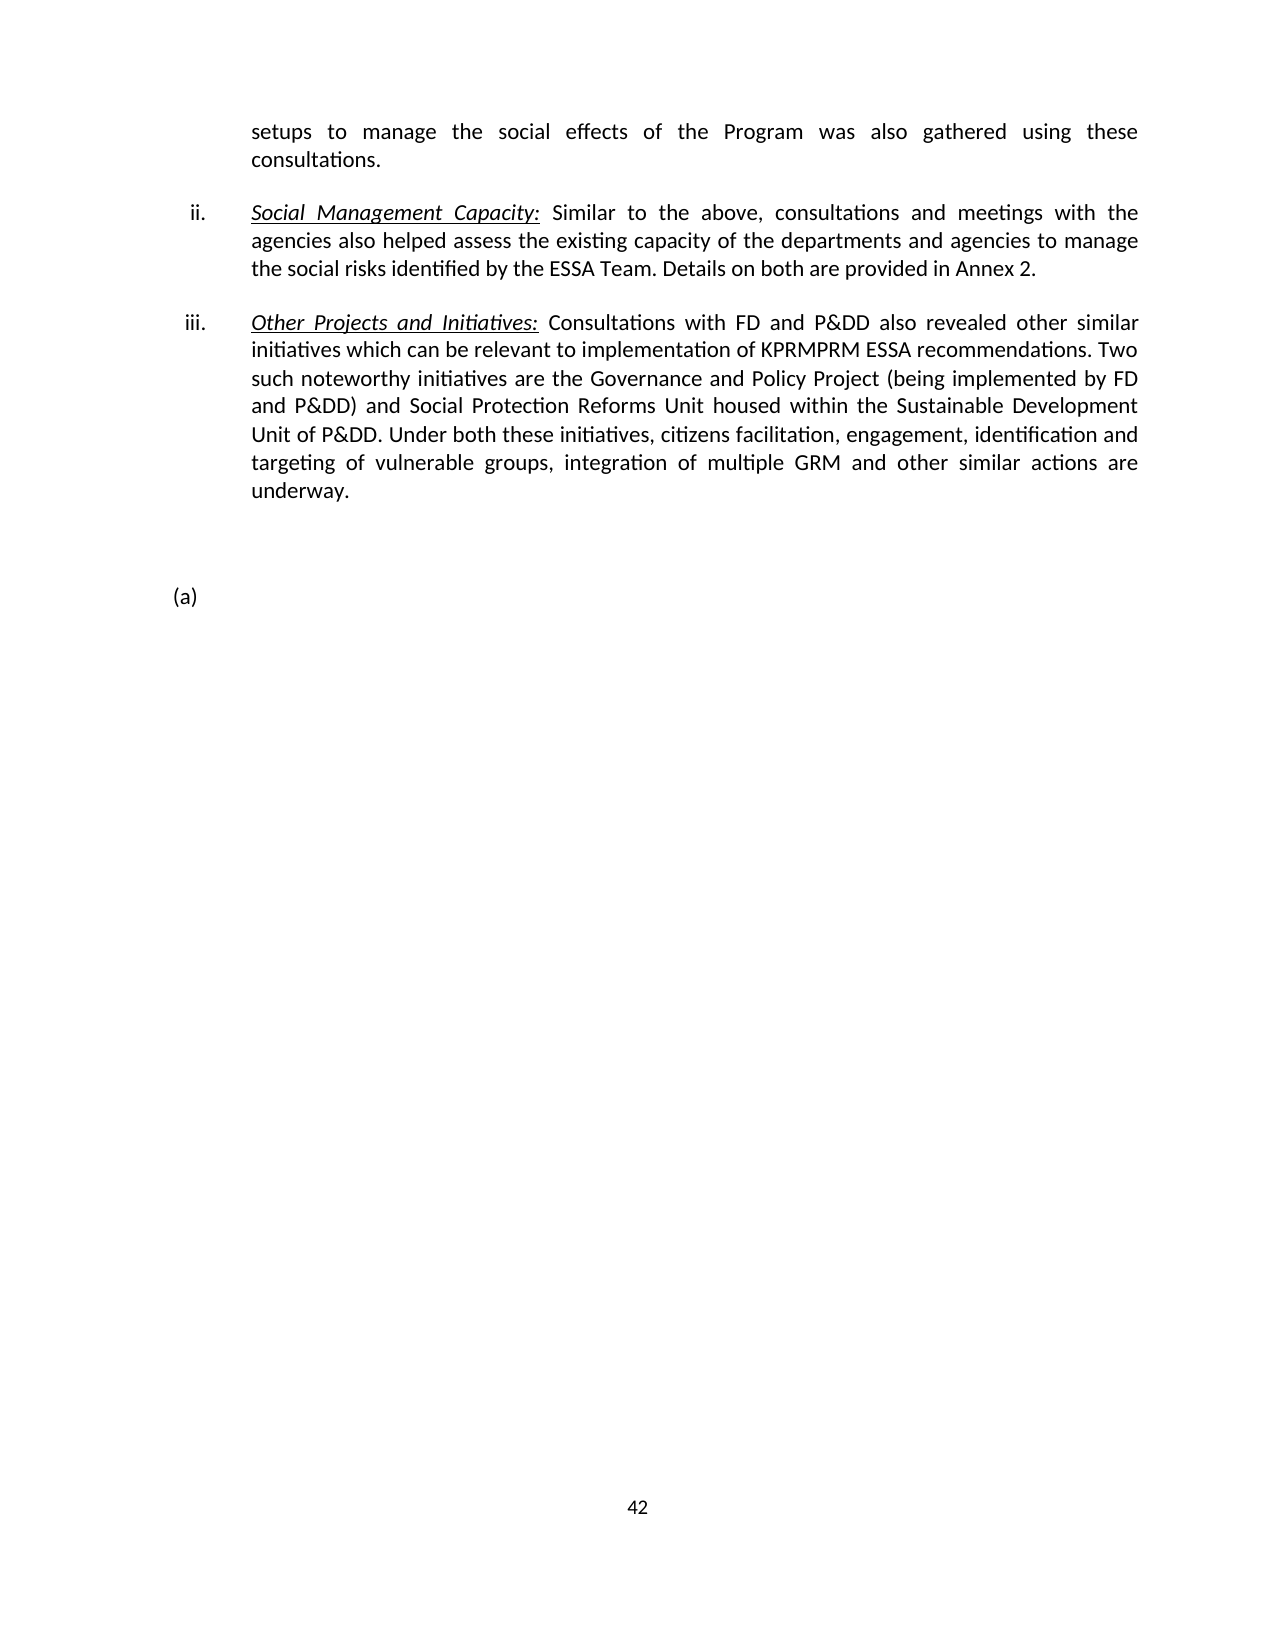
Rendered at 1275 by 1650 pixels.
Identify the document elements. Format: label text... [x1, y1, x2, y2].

list Social Management Capacity: Similar to the above, consultations and meetings with the agencies also helped assess the existing capacity of the departments and agencies to manage the social risks identified by the ESSA Team. Details on both are provided in Annex 2. [206, 198, 1140, 283]
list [206, 117, 1140, 173]
list Other Projects and Initiatives: Consultations with FD and P&DD also revealed other similar initiatives which can be relevant to implementation of KPRMPRM ESSA recommendations. Two such noteworthy initiatives are the Governance and Policy Project (being implemented by FD and P&DD) and Social Protection Reforms Unit housed within the Sustainable Development Unit of P&DD. Under both these initiatives, citizens facilitation, engagement, identification and targeting of vulnerable groups, integration of multiple GRM and other similar actions are underway. [206, 308, 1140, 504]
